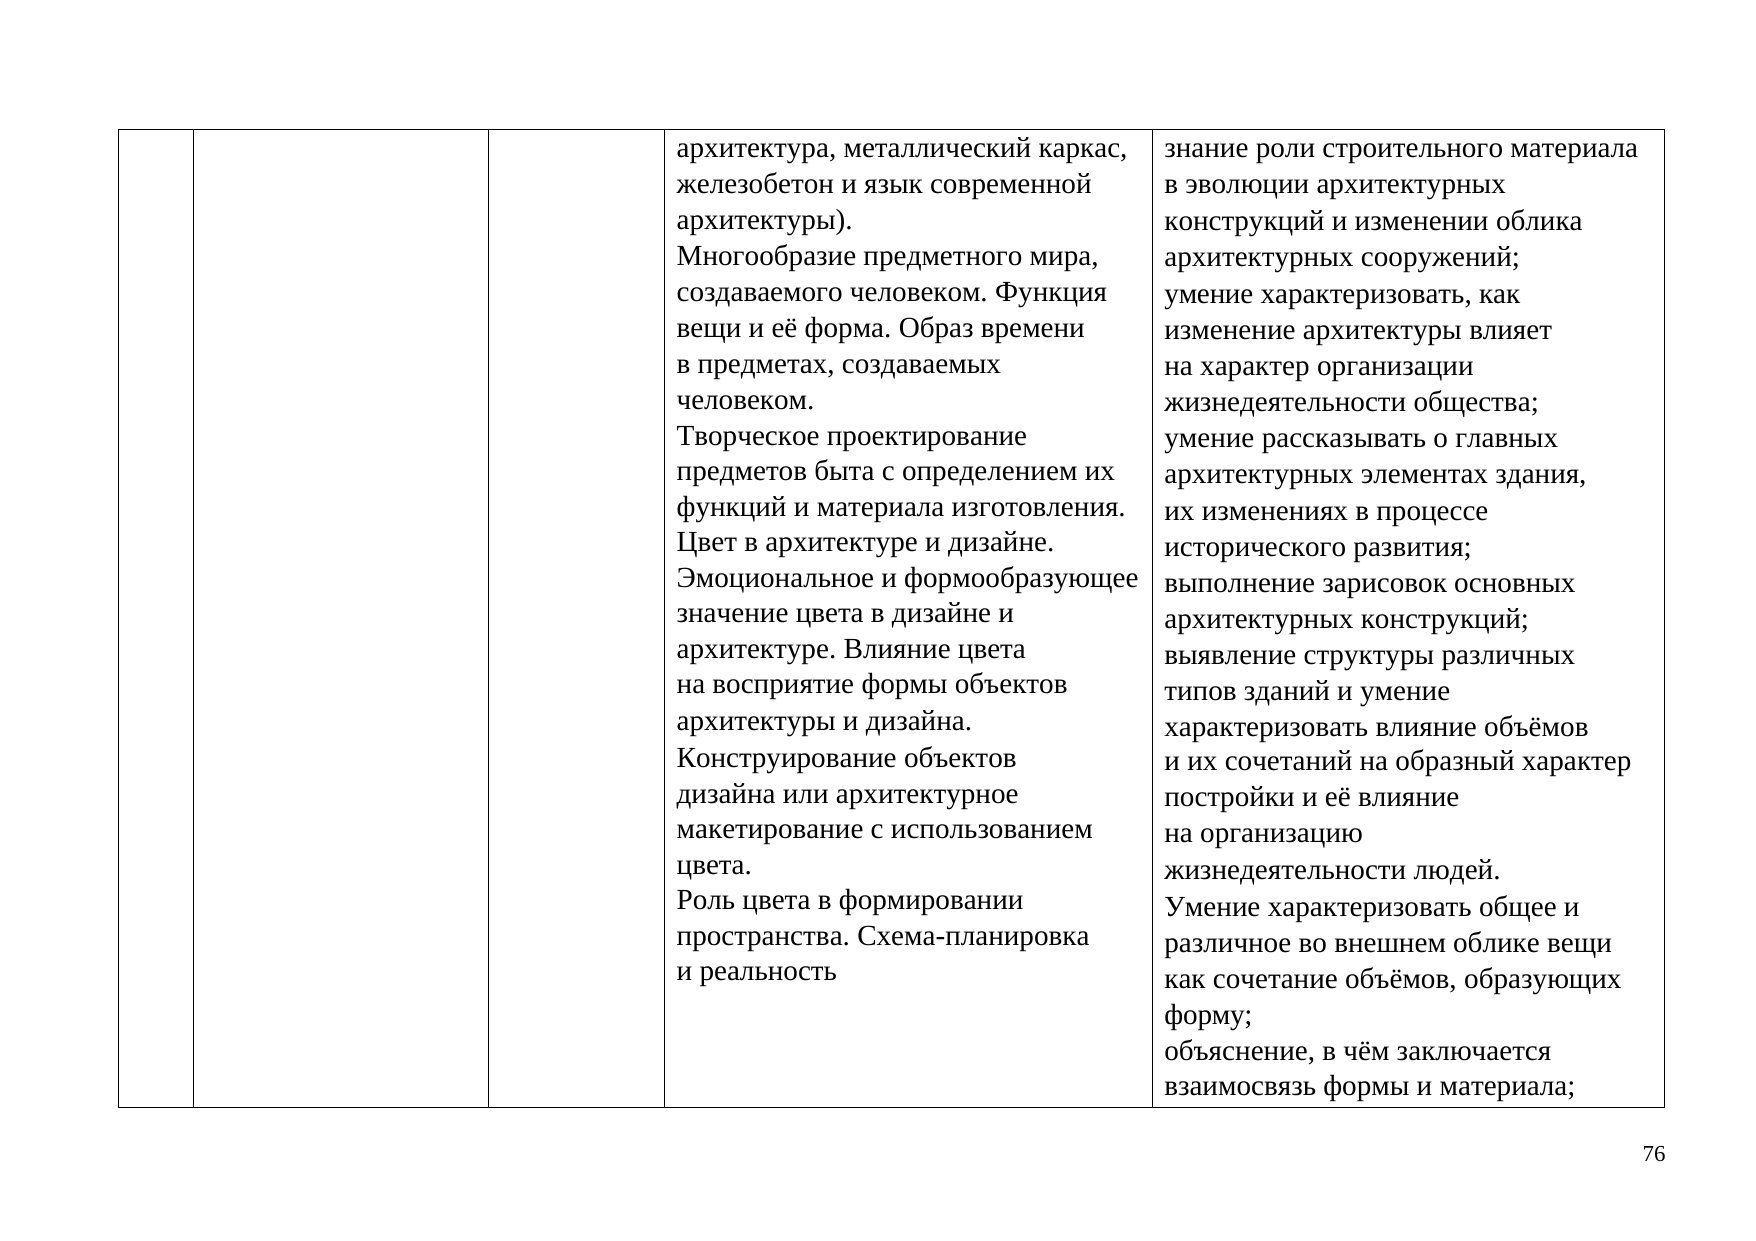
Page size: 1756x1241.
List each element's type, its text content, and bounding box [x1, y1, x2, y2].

table_header архитектура, металлический каркас, железобетон и язык современной архитектуры). Многообразие предметного мира, создаваемого человеком. Функция вещи и её форма. Образ времени в предметах, создаваемых человеком. Творческое проектирование предметов быта с определением их функций и материала изготовления. Цвет в архитектуре и дизайне. Эмоциональное и формообразующее значение цвета в дизайне и архитектуре. Влияние цвета на восприятие формы объектов архитектуры и дизайна. Конструирование объектов дизайна или архитектурное макетирование с использованием цвета. Роль цвета в формировании пространства. Схема-планировка и реальность [665, 130, 1152, 1107]
table_header [194, 130, 488, 1107]
table_header знание роли строительного материала в эволюции архитектурных конструкций и изменении облика архитектурных сооружений; умение характеризовать, как изменение архитектуры влияет на характер организации жизнедеятельности общества; умение рассказывать о главных архитектурных элементах здания, их изменениях в процессе исторического развития; выполнение зарисовок основных архитектурных конструкций; выявление структуры различных типов зданий и умение характеризовать влияние объёмов и их сочетаний на образный характер постройки и её влияние на организацию жизнедеятельности людей. Умение характеризовать общее и различное во внешнем облике вещи как сочетание объёмов, образующих форму; объяснение, в чём заключается взаимосвязь формы и материала; [1153, 130, 1664, 1107]
table_header [119, 130, 193, 1107]
table_header [489, 130, 664, 1107]
